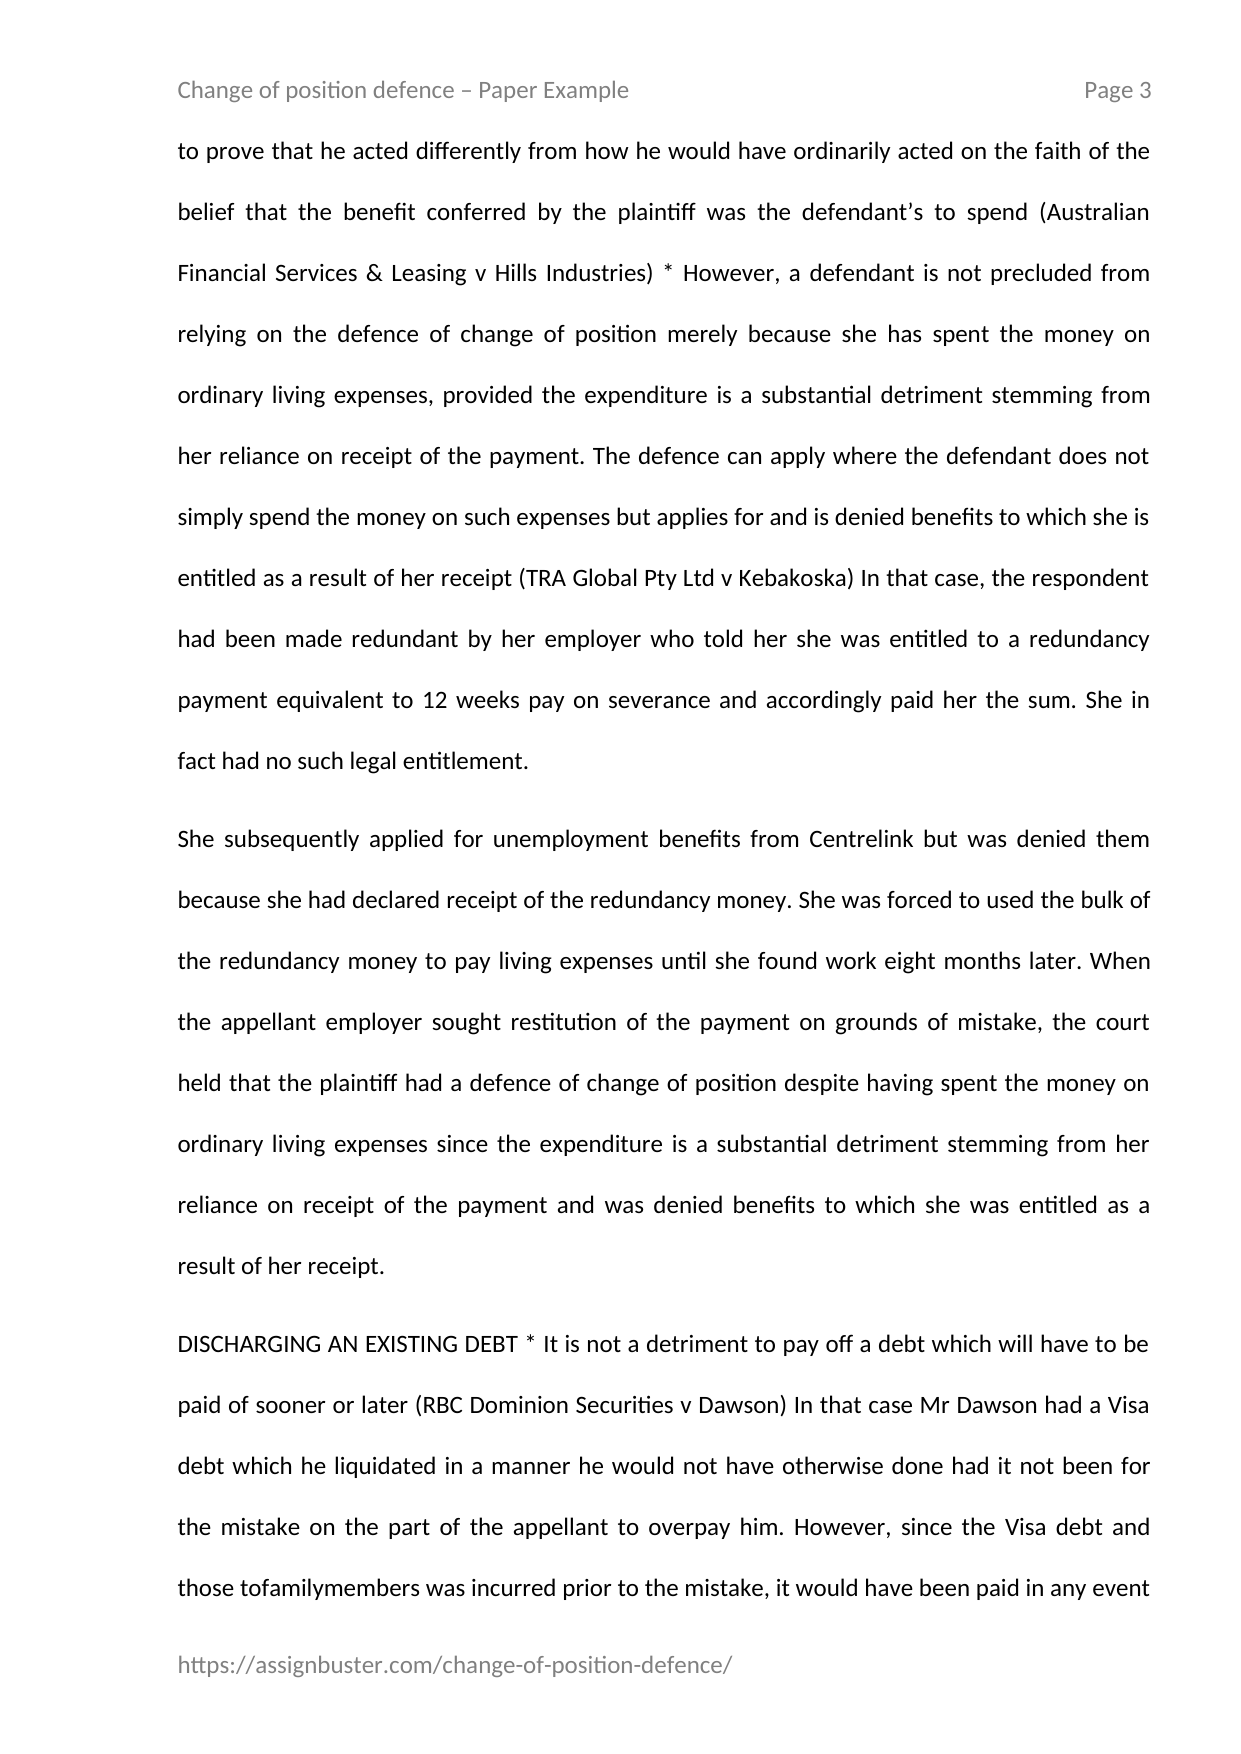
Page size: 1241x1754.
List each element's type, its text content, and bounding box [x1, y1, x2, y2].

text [177, 1328, 1152, 1603]
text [177, 135, 1152, 776]
text She subsequently applied for unemployment benefits from Centrelink but was denied them because she had declared receipt of the redundancy money. She was forced to used the bulk of the redundancy money to pay living expenses until she found work eight months later. When the appellant employer sought restitution of the payment on grounds of mistake, the court held that the plaintiff had a defence of change of position despite having spent the money on ordinary living expenses since the expenditure is a substantial detriment stemming from her reliance on receipt of the payment and was denied benefits to which she was entitled as a result of her receipt. [177, 823, 1152, 1281]
